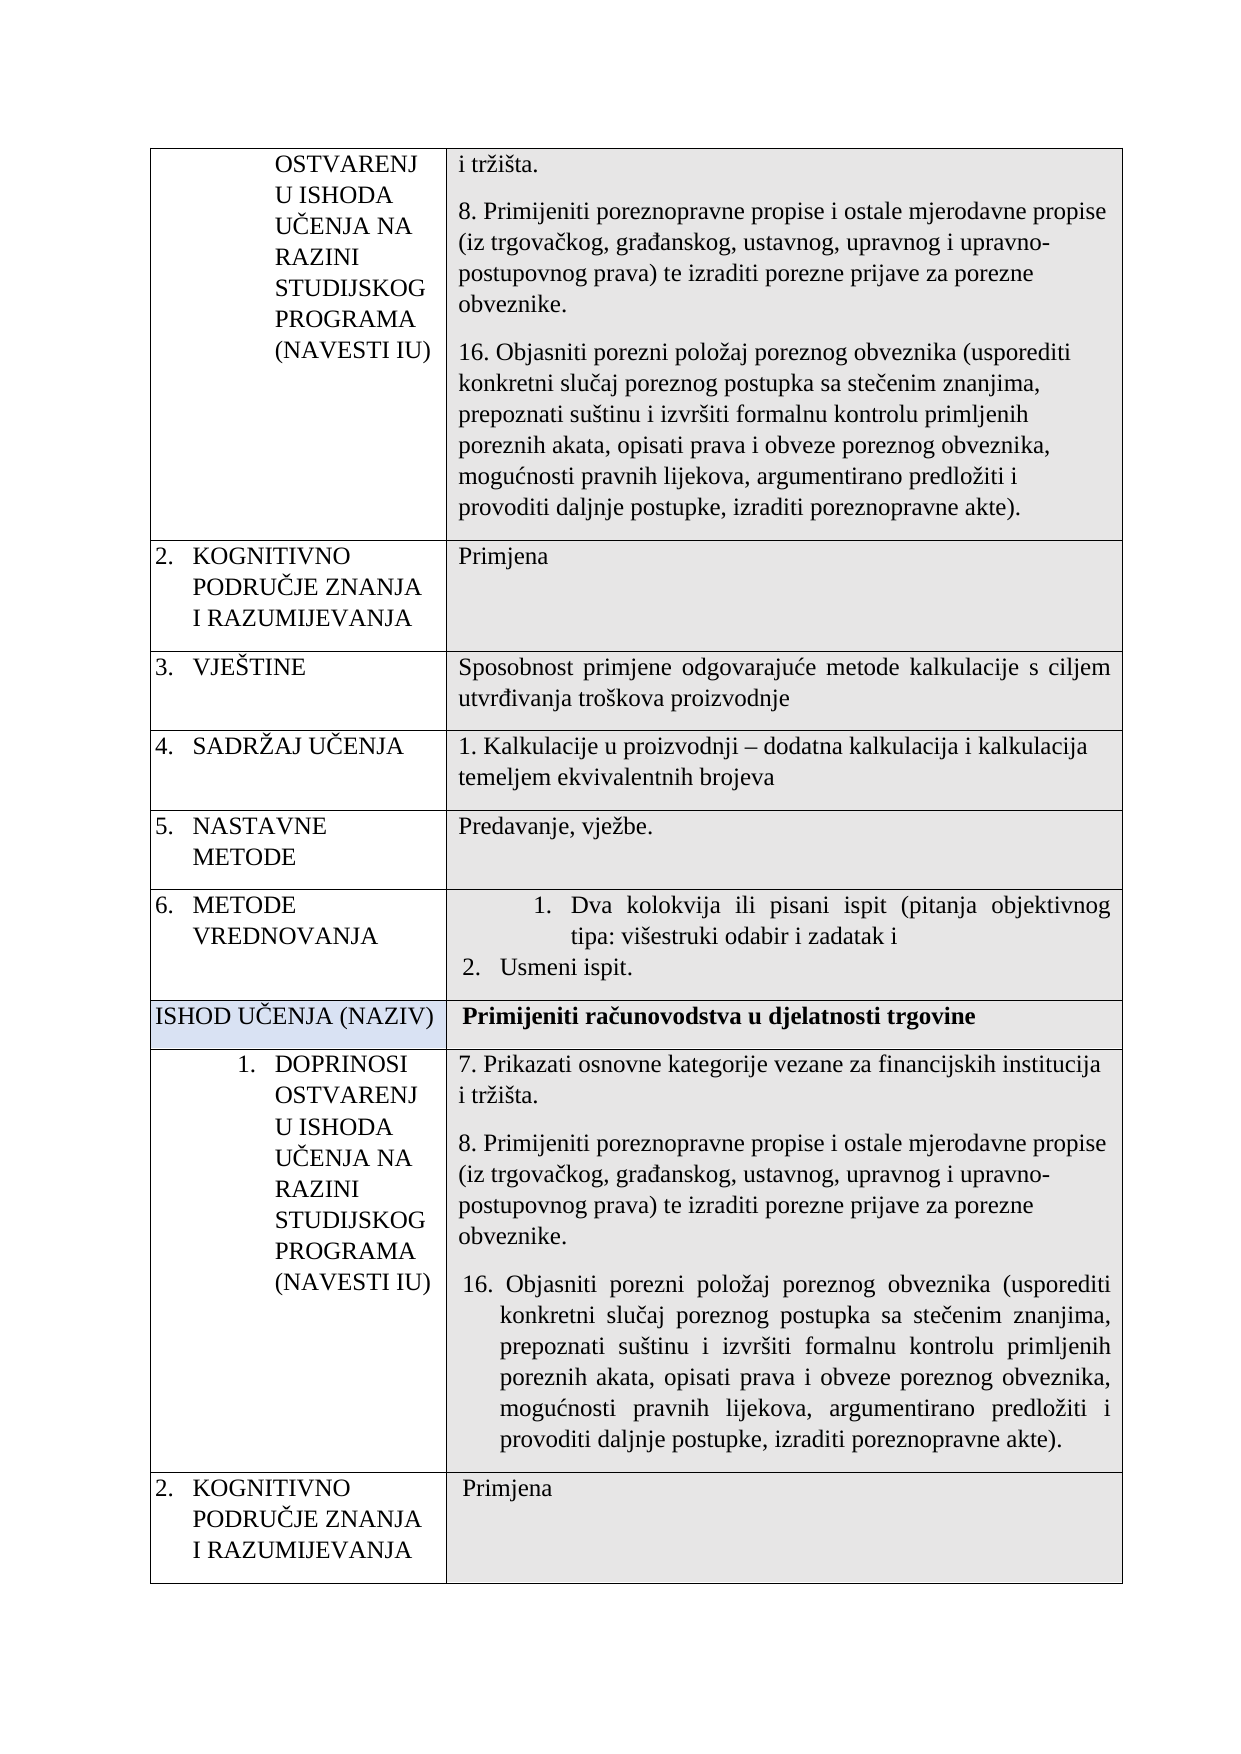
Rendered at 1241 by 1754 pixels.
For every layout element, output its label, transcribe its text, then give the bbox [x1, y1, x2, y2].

table_cell 1. Kalkulacije u proizvodnji – dodatna kalkulacija i kalkulacija temeljem ekvivalentnih brojeva [447, 731, 1122, 810]
table_cell Primijeniti računovodstva u djelatnosti trgovine [447, 1001, 1122, 1048]
table_cell VJEŠTINE [151, 652, 446, 730]
table_cell Primjena [447, 541, 1122, 651]
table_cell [447, 149, 1122, 540]
table_cell Predavanje, vježbe. [447, 811, 1122, 889]
table_cell Sposobnost primjene odgovarajuće metode kalkulacije s ciljem utvrđivanja troškova proizvodnje [447, 652, 1122, 730]
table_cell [151, 149, 446, 540]
table_cell NASTAVNE METODE [151, 811, 446, 889]
table_cell ISHOD UČENJA (NAZIV) [151, 1001, 446, 1048]
table_cell Dva kolokvija ili pisani ispit (pitanja objektivnog tipa: višestruki odabir i zadatak i Usmeni ispit. [447, 890, 1122, 1000]
table_cell SADRŽAJ UČENJA [151, 731, 446, 810]
table_cell DOPRINOSI OSTVARENJU ISHODA UČENJA NA RAZINI STUDIJSKOG PROGRAMA (NAVESTI IU) [151, 1050, 446, 1472]
table_cell KOGNITIVNO PODRUČJE ZNANJA I RAZUMIJEVANJA [151, 1473, 446, 1582]
table_cell Primjena [447, 1473, 1122, 1582]
table_cell KOGNITIVNO PODRUČJE ZNANJA I RAZUMIJEVANJA [151, 541, 446, 651]
table_cell METODE VREDNOVANJA [151, 890, 446, 1000]
